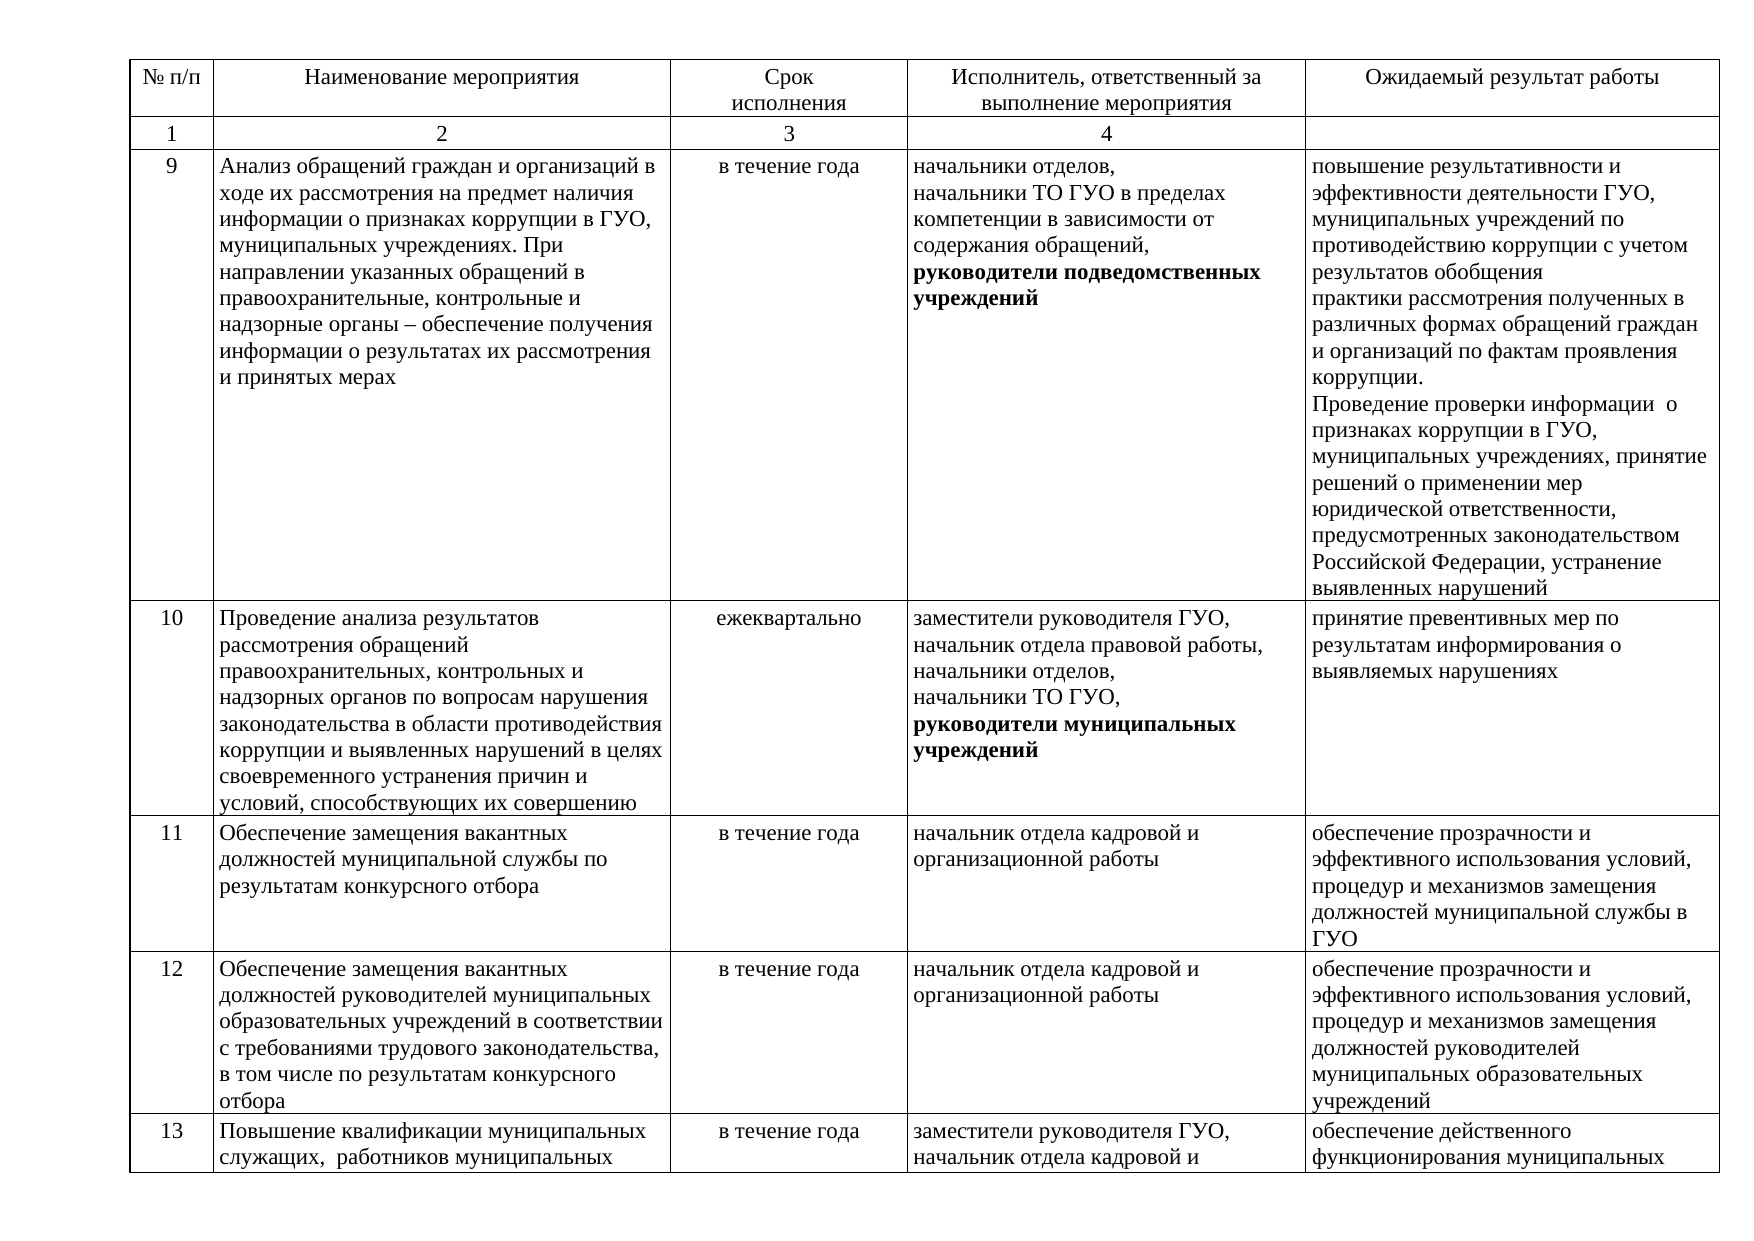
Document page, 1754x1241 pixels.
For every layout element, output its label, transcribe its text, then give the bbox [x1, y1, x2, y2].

table_cell принятие превентивных мер по результатам информирования о выявляемых нарушениях [1306, 601, 1719, 815]
table_header Наименование мероприятия [214, 60, 670, 116]
table_cell 1 [131, 117, 213, 148]
table_cell 3 [671, 117, 907, 148]
table_cell начальники отделов, начальники ТО ГУО в пределах компетенции в зависимости от содержания обращений, руководители подведомственных учреждений [908, 150, 1305, 600]
table_header № п/п [131, 60, 213, 116]
table_cell в течение года [671, 150, 907, 600]
table_header Ожидаемый результат работы [1306, 60, 1719, 116]
table_cell начальник отдела кадровой и организационной работы [908, 816, 1305, 951]
table_cell 13 [131, 1114, 213, 1172]
table_header Исполнитель, ответственный за выполнение мероприятия [908, 60, 1305, 116]
table_cell 9 [131, 150, 213, 600]
table_cell 4 [908, 117, 1305, 148]
table_cell [1306, 117, 1719, 148]
table_cell Обеспечение замещения вакантных должностей руководителей муниципальных образовательных учреждений в соответствии с требованиями трудового законодательства, в том числе по результатам конкурсного отбора [214, 952, 670, 1113]
table_cell Обеспечение замещения вакантных должностей муниципальной службы по результатам конкурсного отбора [214, 816, 670, 951]
table_cell заместители руководителя ГУО, начальник отдела правовой работы, начальники отделов, начальники ТО ГУО, руководители муниципальных учреждений [908, 601, 1305, 815]
table_cell в течение года [671, 1114, 907, 1172]
table_cell в течение года [671, 952, 907, 1113]
table_cell 10 [131, 601, 213, 815]
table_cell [1306, 1114, 1719, 1172]
table_cell Проведение анализа результатов рассмотрения обращений правоохранительных, контрольных и надзорных органов по вопросам нарушения законодательства в области противодействия коррупции и выявленных нарушений в целях своевременного устранения причин и условий, способствующих их совершению [214, 601, 670, 815]
table_cell повышение результативности и эффективности деятельности ГУО, муниципальных учреждений по противодействию коррупции с учетом результатов обобщения практики рассмотрения полученных в различных формах обращений граждан и организаций по фактам проявления коррупции. Проведение проверки информации о признаках коррупции в ГУО, муниципальных учреждениях, принятие решений о применении мер юридической ответственности, предусмотренных законодательством Российской Федерации, устранение выявленных нарушений [1306, 150, 1719, 600]
table_cell 2 [214, 117, 670, 148]
table_cell Анализ обращений граждан и организаций в ходе их рассмотрения на предмет наличия информации о признаках коррупции в ГУО, муниципальных учреждениях. При направлении указанных обращений в правоохранительные, контрольные и надзорные органы – обеспечение получения информации о результатах их рассмотрения и принятых мерах [214, 150, 670, 600]
table_cell 11 [131, 816, 213, 951]
table_cell в течение года [671, 816, 907, 951]
table_cell ежеквартально [671, 601, 907, 815]
table_cell 12 [131, 952, 213, 1113]
table_cell обеспечение прозрачности и эффективного использования условий, процедур и механизмов замещения должностей руководителей муниципальных образовательных учреждений [1306, 952, 1719, 1113]
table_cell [214, 1114, 670, 1172]
table_cell начальник отдела кадровой и организационной работы [908, 952, 1305, 1113]
table_header Срок исполнения [671, 60, 907, 116]
table_cell обеспечение прозрачности и эффективного использования условий, процедур и механизмов замещения должностей муниципальной службы в ГУО [1306, 816, 1719, 951]
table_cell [908, 1114, 1305, 1172]
